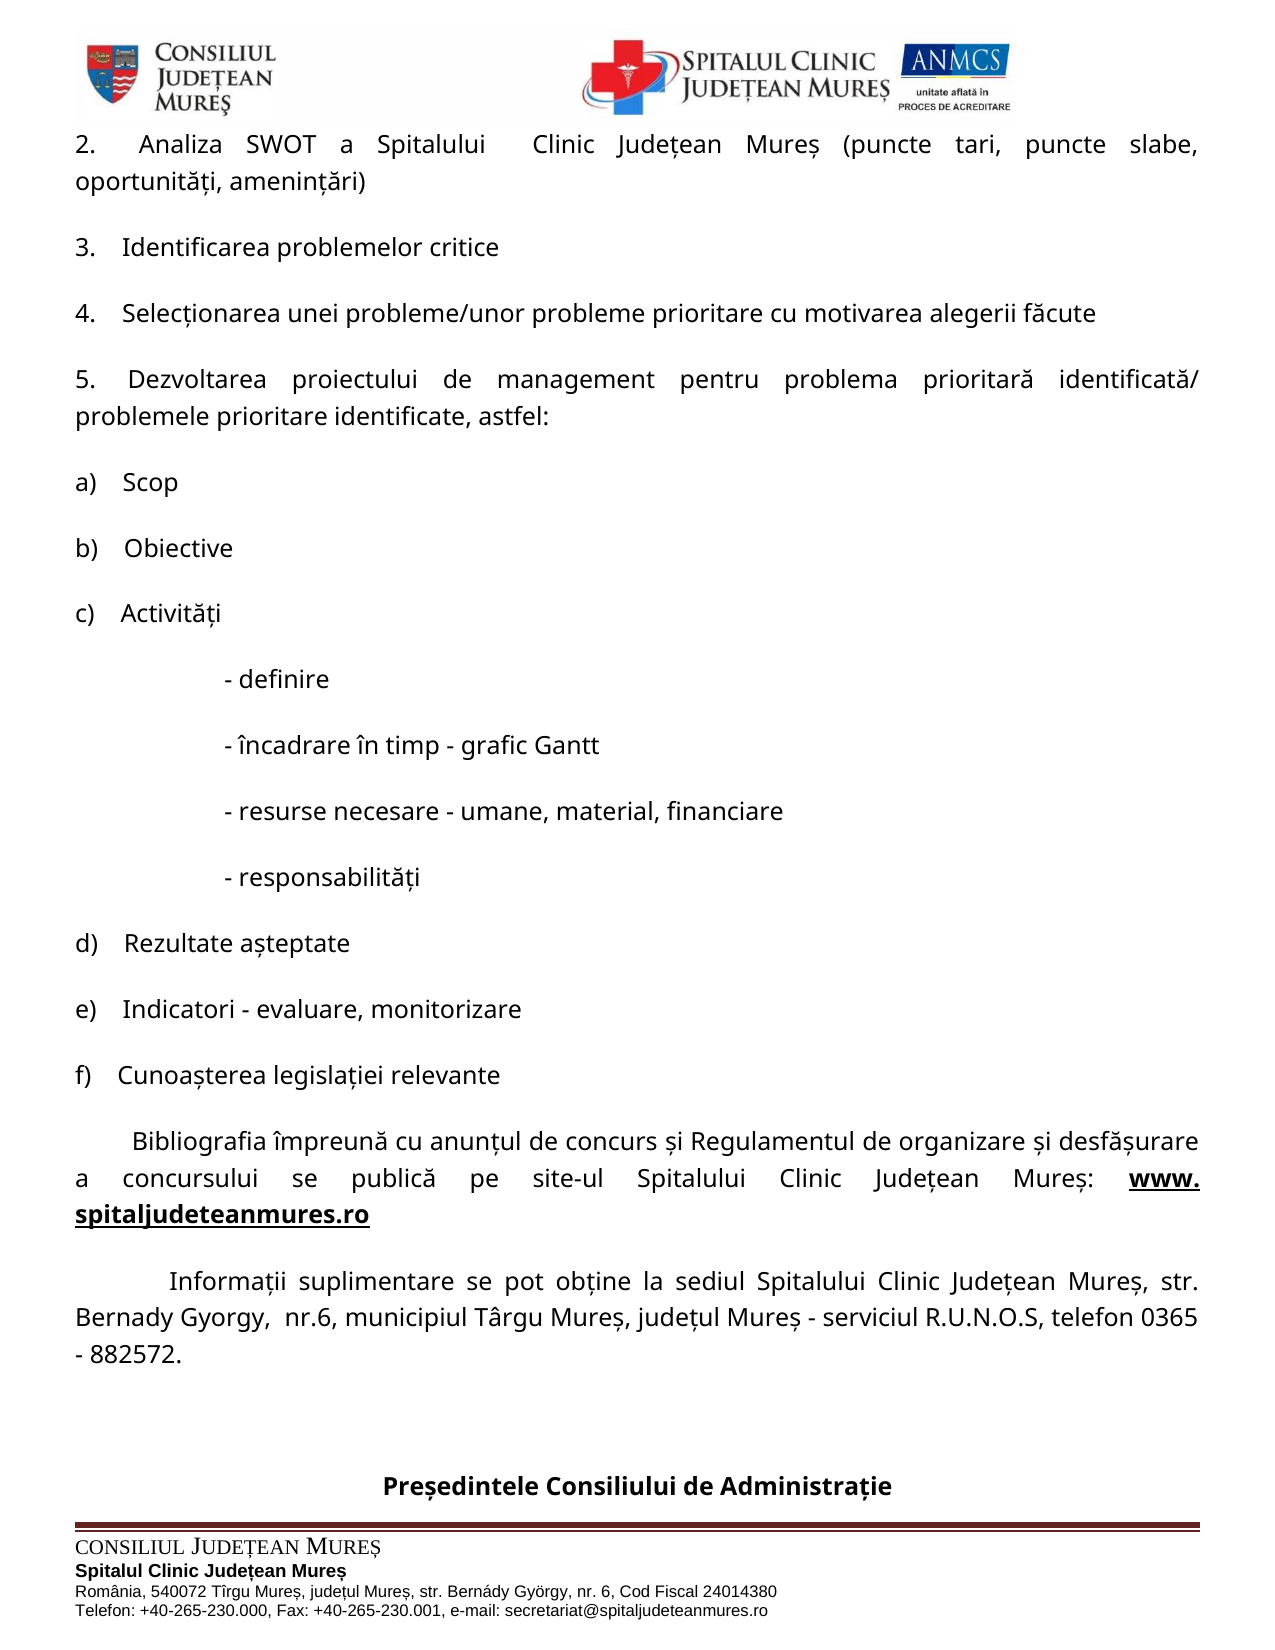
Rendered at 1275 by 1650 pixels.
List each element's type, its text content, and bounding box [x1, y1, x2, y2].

text - încadrare în timp - grafic Gantt [75, 728, 1200, 762]
text - resurse necesare - umane, material, financiare [75, 794, 1200, 828]
text 2. Analiza SWOT a Spitalului Clinic Județean Mureș (puncte tari, puncte slabe, oportunităţi, ameninţări) [75, 127, 1200, 198]
text - definire [75, 662, 1200, 696]
text f) Cunoaşterea legislaţiei relevante [75, 1058, 1200, 1092]
text c) Activităţi [75, 596, 1200, 630]
text Informaţii suplimentare se pot obţine la sediul Spitalului Clinic Județean Mureș, str. Bernady Gyorgy, nr.6, municipiul Târgu Mureș, județul Mureș - serviciul R.U.N.O.S, telefon 0365 - 882572. [75, 1263, 1200, 1371]
text 3. Identificarea problemelor critice [75, 230, 1200, 264]
text 4. Selecţionarea unei probleme/unor probleme prioritare cu motivarea alegerii făcute [75, 296, 1200, 330]
text Președintele Consiliului de Administrație [75, 1468, 1200, 1503]
picture [75, 29, 1016, 127]
text 5. Dezvoltarea proiectului de management pentru problema prioritară identificată/ problemele prioritare identificate, astfel: [75, 362, 1200, 432]
text Bibliografia împreună cu anunţul de concurs şi Regulamentul de organizare şi desfăşurare a concursului se publică pe site-ul Spitalului Clinic Județean Mureș: www. spitaljudeteanmures.ro [75, 1124, 1200, 1231]
text d) Rezultate aşteptate [75, 926, 1200, 960]
text b) Obiective [75, 530, 1200, 564]
text - responsabilităţi [75, 860, 1200, 894]
text e) Indicatori - evaluare, monitorizare [75, 992, 1200, 1026]
text a) Scop [75, 464, 1200, 498]
